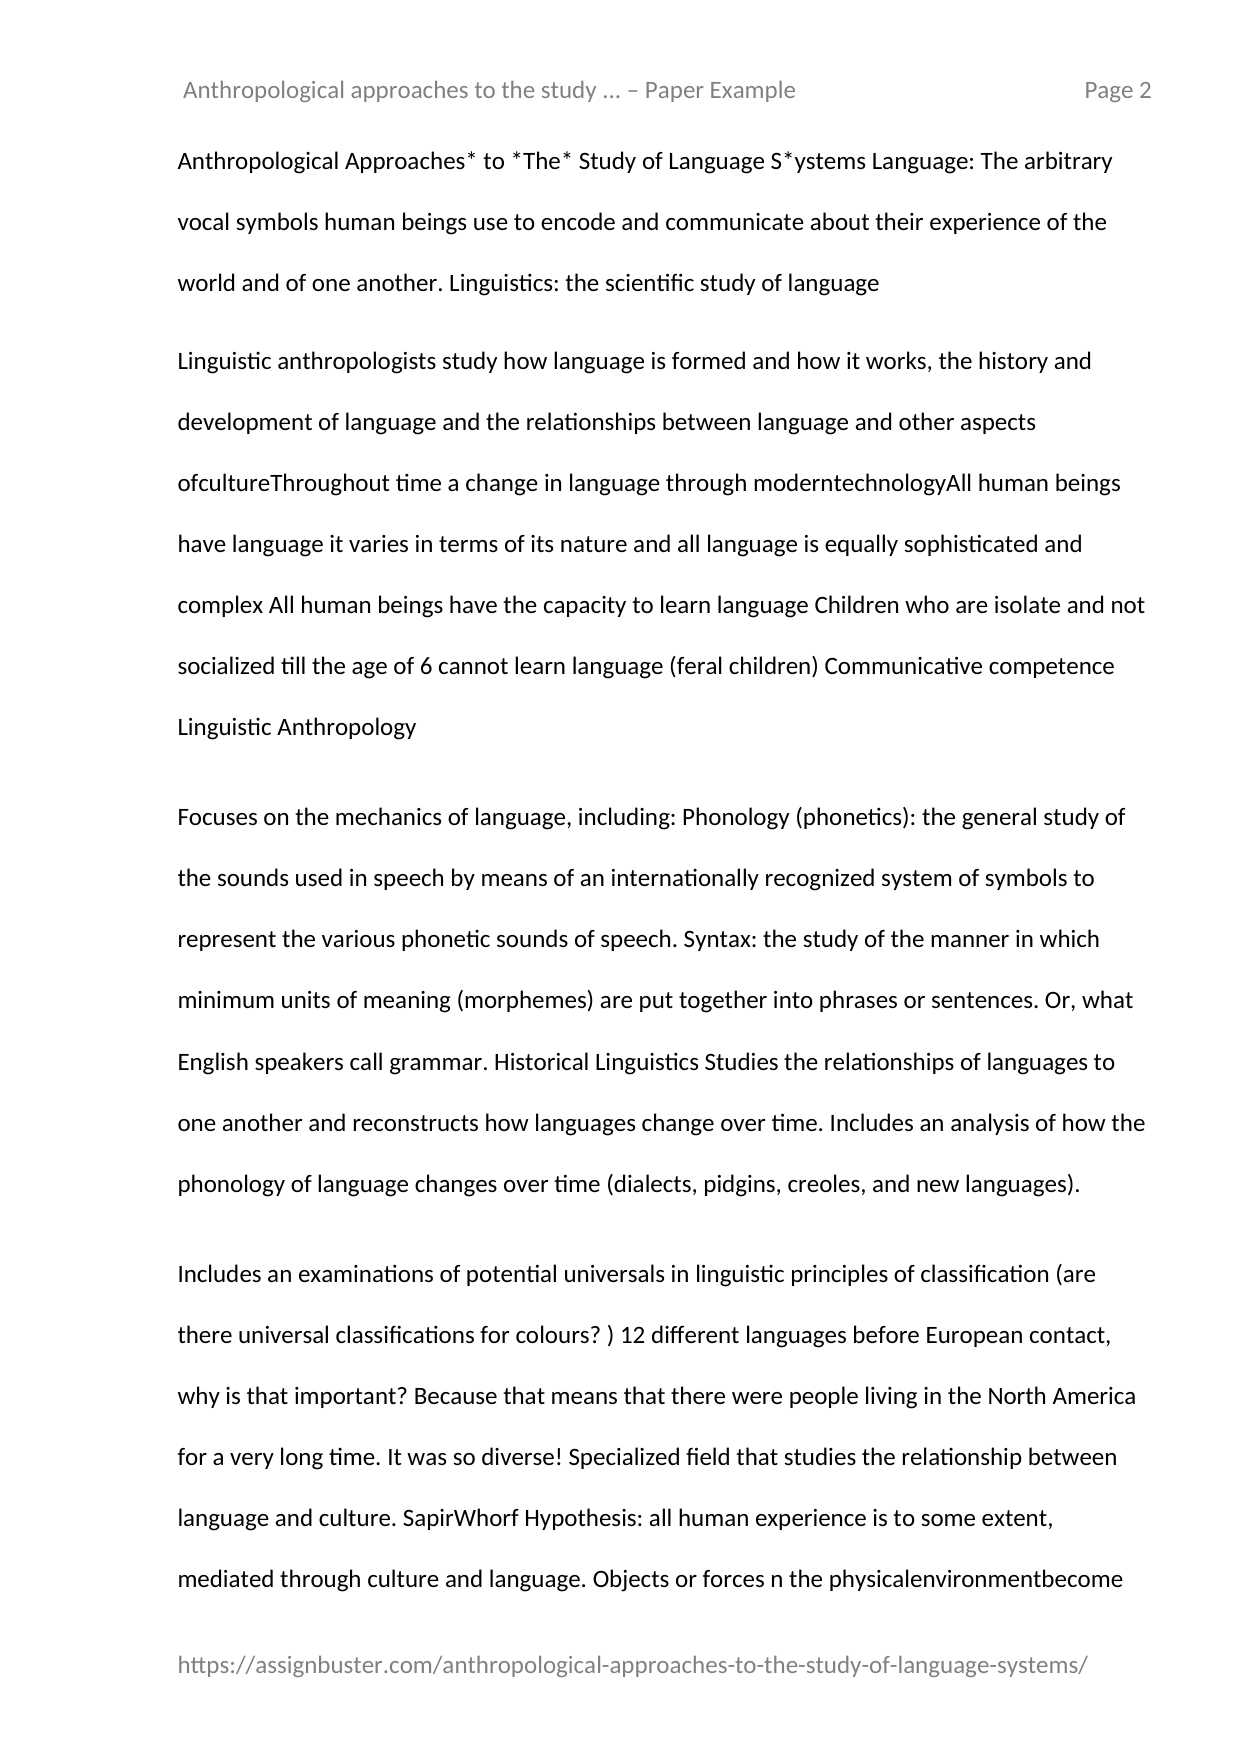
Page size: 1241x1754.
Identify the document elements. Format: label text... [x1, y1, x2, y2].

text Anthropological Approaches* to *The* Study of Language S*ystems Language: The arbitrary vocal symbols human beings use to encode and communicate about their experience of the world and of one another. Linguistics: the scientific study of language [177, 145, 1152, 298]
text Linguistic anthropologists study how language is formed and how it works, the history and development of language and the relationships between language and other aspects ofcultureThroughout time a change in language through moderntechnologyAll human beings have language it varies in terms of its nature and all language is equally sophisticated and complex All human beings have the capacity to learn language Children who are isolate and not socialized till the age of 6 cannot learn language (feral children) Communicative competence Linguistic Anthropology [177, 345, 1152, 742]
text Focuses on the mechanics of language, including: Phonology (phonetics): the general study of the sounds used in speech by means of an internationally recognized system of symbols to represent the various phonetic sounds of speech. Syntax: the study of the manner in which minimum units of meaning (morphemes) are put together into phrases or sentences. Or, what English speakers call grammar. Historical Linguistics Studies the relationships of languages to one another and reconstructs how languages change over time. Includes an analysis of how the phonology of language changes over time (dialects, pidgins, creoles, and new languages). [177, 802, 1152, 1198]
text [177, 1258, 1152, 1594]
